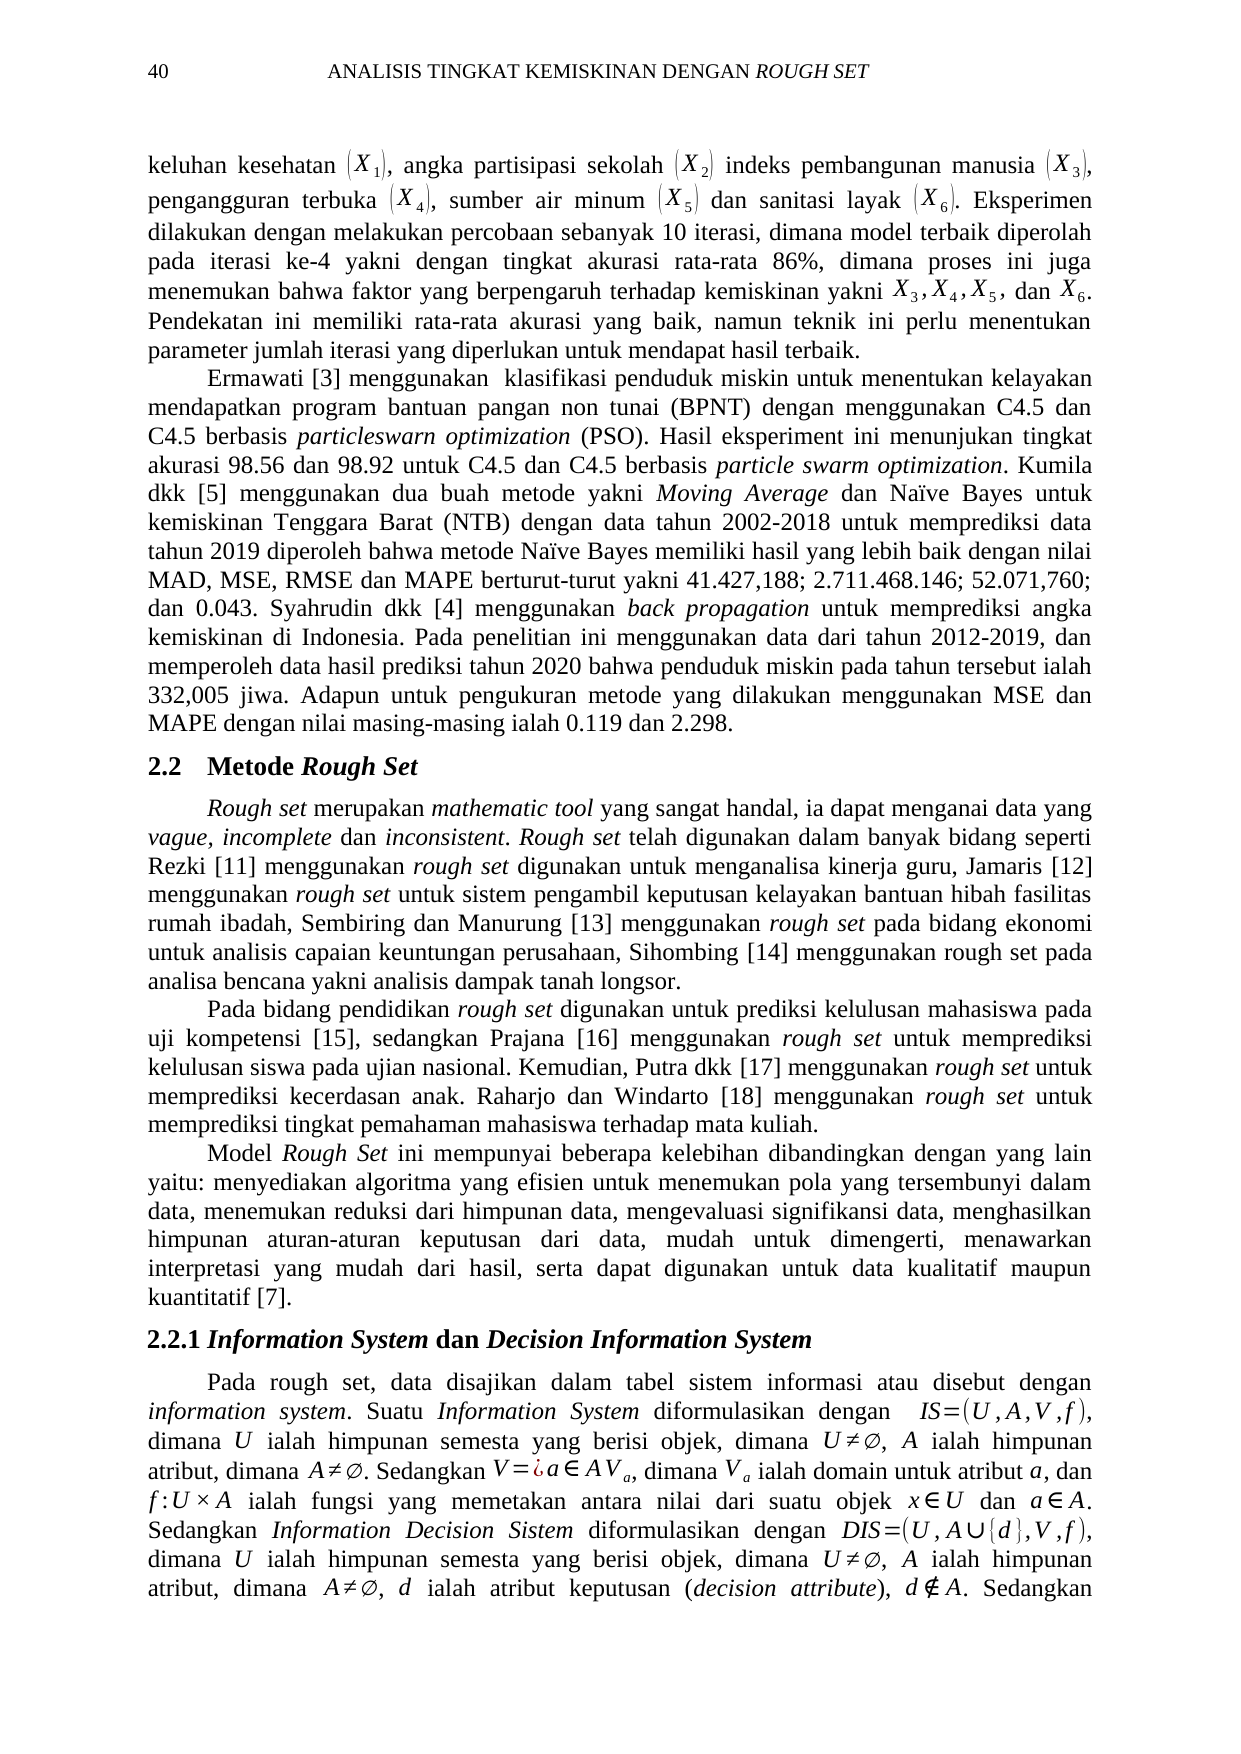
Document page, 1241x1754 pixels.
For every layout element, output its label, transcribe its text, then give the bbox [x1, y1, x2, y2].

list Information System dan Decision Information System [147, 1323, 1092, 1354]
text Ermawati [3] menggunakan klasifikasi penduduk miskin untuk menentukan kelayakan mendapatkan program bantuan pangan non tunai (BPNT) dengan menggunakan C4.5 dan C4.5 berbasis particleswarn optimization (PSO). Hasil eksperiment ini menunjukan tingkat akurasi 98.56 dan 98.92 untuk C4.5 dan C4.5 berbasis particle swarm optimization. Kumila dkk [5] menggunakan dua buah metode yakni Moving Average dan Naïve Bayes untuk kemiskinan Tenggara Barat (NTB) dengan data tahun 2002-2018 untuk memprediksi data tahun 2019 diperoleh bahwa metode Naïve Bayes memiliki hasil yang lebih baik dengan nilai MAD, MSE, RMSE dan MAPE berturut-turut yakni 41.427,188; 2.711.468.146; 52.071,760; dan 0.043. Syahrudin dkk [4] menggunakan back propagation untuk memprediksi angka kemiskinan di Indonesia. Pada penelitian ini menggunakan data dari tahun 2012-2019, dan memperoleh data hasil prediksi tahun 2020 bahwa penduduk miskin pada tahun tersebut ialah 332,005 jiwa. Adapun untuk pengukuran metode yang dilakukan menggunakan MSE dan MAPE dengan nilai masing-masing ialah 0.119 dan 2.298. [148, 363, 1092, 737]
text Model Rough Set ini mempunyai beberapa kelebihan dibandingkan dengan yang lain yaitu: menyediakan algoritma yang efisien untuk menemukan pola yang tersembunyi dalam data, menemukan reduksi dari himpunan data, mengevaluasi signifikansi data, menghasilkan himpunan aturan-aturan keputusan dari data, mudah untuk dimengerti, menawarkan interpretasi yang mudah dari hasil, serta dapat digunakan untuk data kualitatif maupun kuantitatif [7]. [148, 1138, 1092, 1311]
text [148, 1367, 1092, 1602]
text Rough set merupakan mathematic tool yang sangat handal, ia dapat menganai data yang vague, incomplete dan inconsistent. Rough set telah digunakan dalam banyak bidang seperti Rezki [11] menggunakan rough set digunakan untuk menganalisa kinerja guru, Jamaris [12] menggunakan rough set untuk sistem pengambil keputusan kelayakan bantuan hibah fasilitas rumah ibadah, Sembiring dan Manurung [13] menggunakan rough set pada bidang ekonomi untuk analisis capaian keuntungan perusahaan, Sihombing [14] menggunakan rough set pada analisa bencana yakni analisis dampak tanah longsor. [148, 793, 1092, 994]
text Pada bidang pendidikan rough set digunakan untuk prediksi kelulusan mahasiswa pada uji kompetensi [15], sedangkan Prajana [16] menggunakan rough set untuk memprediksi kelulusan siswa pada ujian nasional. Kemudian, Putra dkk [17] menggunakan rough set untuk memprediksi kecerdasan anak. Raharjo dan Windarto [18] menggunakan rough set untuk memprediksi tingkat pemahaman mahasiswa terhadap mata kuliah. [148, 994, 1092, 1138]
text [148, 148, 1092, 363]
text Metode Rough Set [148, 750, 1092, 781]
